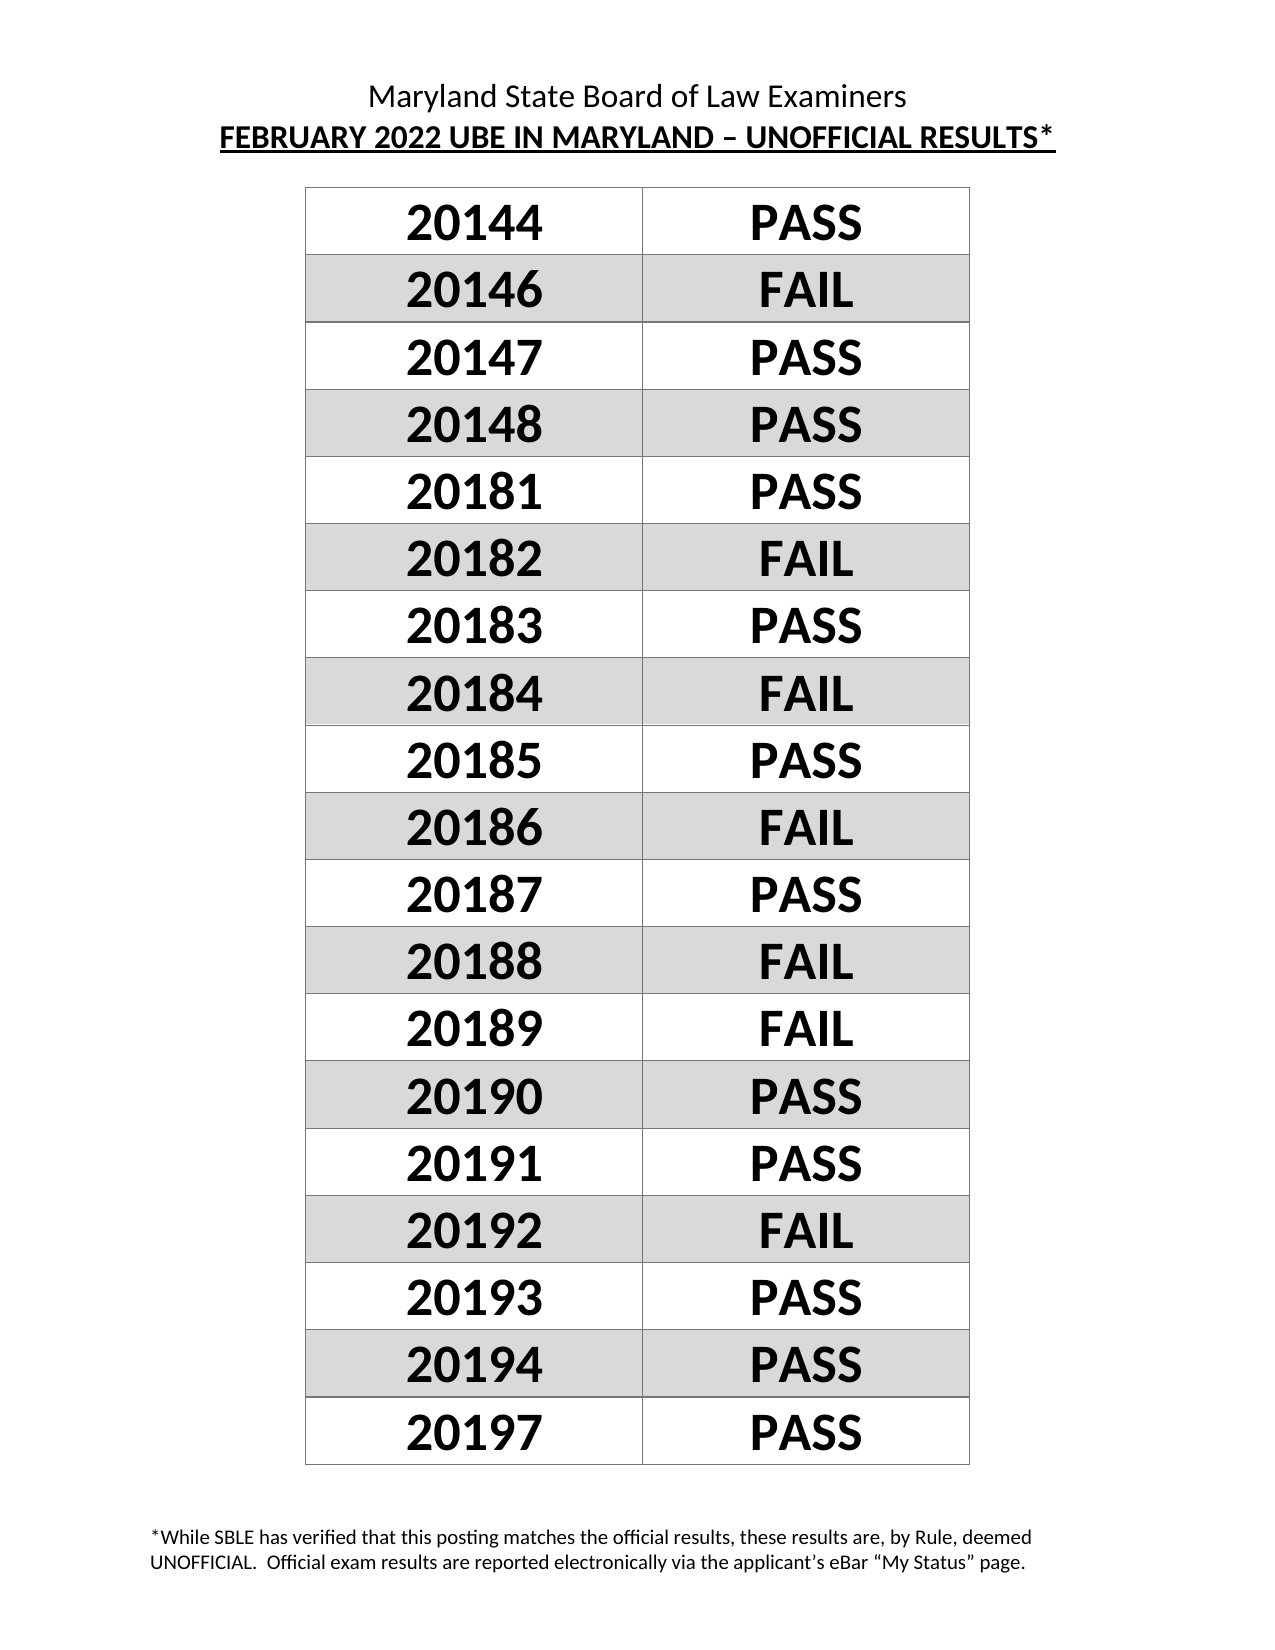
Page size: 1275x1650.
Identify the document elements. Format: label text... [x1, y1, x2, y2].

table_cell FAIL [643, 1196, 969, 1262]
table_cell 20191 [306, 1129, 642, 1195]
table_cell 20183 [306, 591, 642, 657]
table_cell PASS [643, 323, 969, 388]
table_cell 20186 [306, 793, 642, 859]
table_cell FAIL [643, 793, 969, 859]
table_cell PASS [643, 390, 969, 456]
table_cell 20181 [306, 457, 642, 523]
table_cell PASS [643, 591, 969, 657]
table_cell 20194 [306, 1330, 642, 1396]
table_cell PASS [643, 1061, 969, 1128]
table_cell 20188 [306, 927, 642, 993]
table_cell 20147 [306, 323, 642, 388]
table_cell 20184 [306, 658, 642, 724]
table_cell 20185 [306, 726, 642, 792]
table_cell 20190 [306, 1061, 642, 1128]
table_cell FAIL [643, 524, 969, 590]
table_cell PASS [643, 1129, 969, 1195]
table_cell PASS [643, 1263, 969, 1329]
table_cell FAIL [643, 255, 969, 321]
table_cell PASS [643, 188, 969, 254]
table_cell PASS [643, 860, 969, 926]
table_cell FAIL [643, 658, 969, 724]
table_cell 20144 [306, 188, 642, 254]
table_cell PASS [643, 726, 969, 792]
table_cell FAIL [643, 927, 969, 993]
table_cell 20148 [306, 390, 642, 456]
table_cell 20189 [306, 994, 642, 1060]
table_cell FAIL [643, 994, 969, 1060]
table_cell 20187 [306, 860, 642, 926]
table_cell 20193 [306, 1263, 642, 1329]
table_cell 20197 [306, 1398, 642, 1463]
table_cell 20146 [306, 255, 642, 321]
table_cell 20192 [306, 1196, 642, 1262]
table_cell PASS [643, 1330, 969, 1396]
table_cell PASS [643, 457, 969, 523]
table_cell PASS [643, 1398, 969, 1463]
table_cell 20182 [306, 524, 642, 590]
